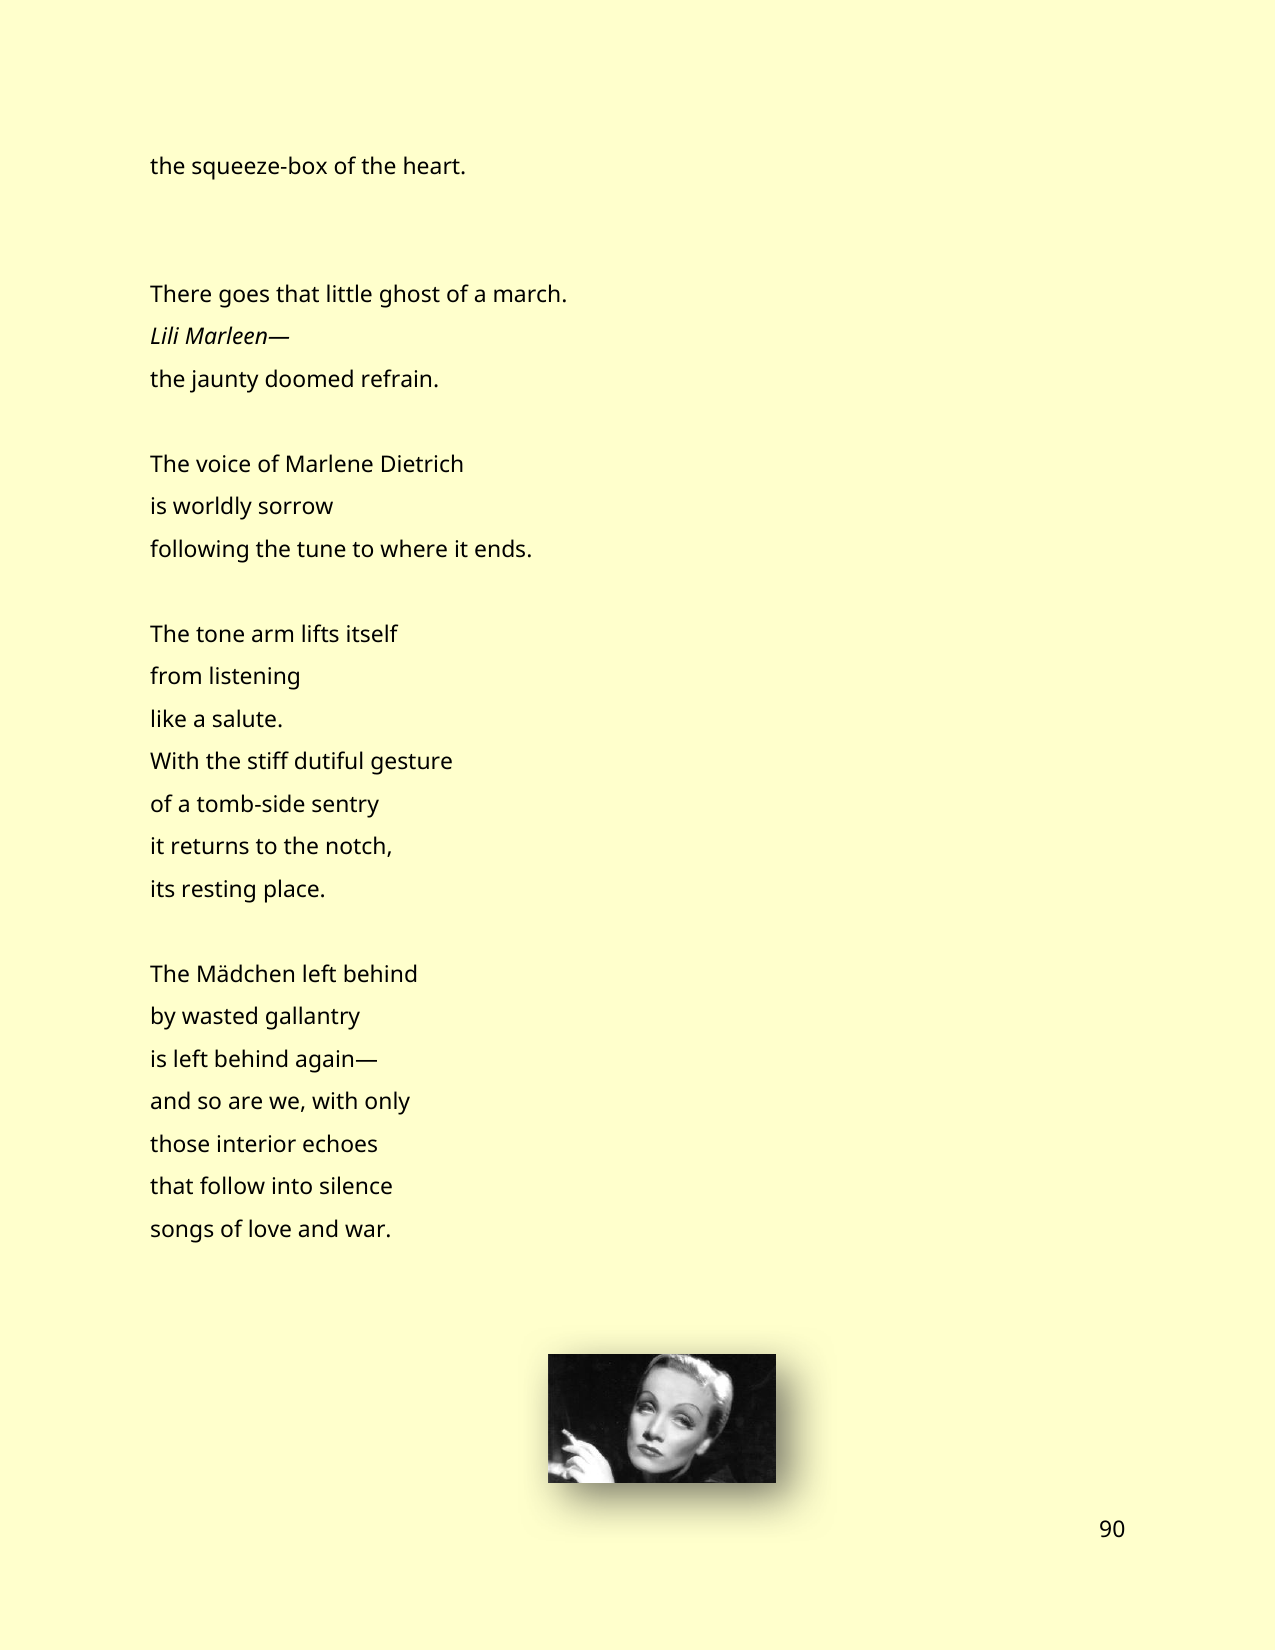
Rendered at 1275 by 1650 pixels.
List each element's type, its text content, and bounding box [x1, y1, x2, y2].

text like a salute. [150, 702, 1125, 734]
text that follow into silence [150, 1170, 1125, 1201]
text of a tomb-side sentry [150, 787, 1125, 819]
text is left behind again— [150, 1042, 1125, 1074]
text the jaunty doomed refrain. [150, 362, 1125, 394]
text and so are we, with only [150, 1085, 1125, 1116]
text the squeeze-box of the heart. [150, 150, 1125, 181]
text from listening [150, 660, 1125, 691]
text Lili Marleen— [150, 320, 1125, 351]
text those interior echoes [150, 1127, 1125, 1159]
text The tone arm lifts itself [150, 617, 1125, 649]
text by wasted gallantry [150, 1000, 1125, 1031]
text following the tune to where it ends. [150, 532, 1125, 564]
text There goes that little ghost of a march. [150, 277, 1125, 309]
text songs of love and war. [150, 1212, 1125, 1244]
text is worldly sorrow [150, 490, 1125, 521]
text The voice of Marlene Dietrich [150, 447, 1125, 479]
text The Mädchen left behind [150, 957, 1125, 989]
text With the stiff dutiful gesture [150, 745, 1125, 776]
text its resting place. [150, 872, 1125, 904]
text it returns to the notch, [150, 830, 1125, 861]
picture [548, 1354, 776, 1483]
